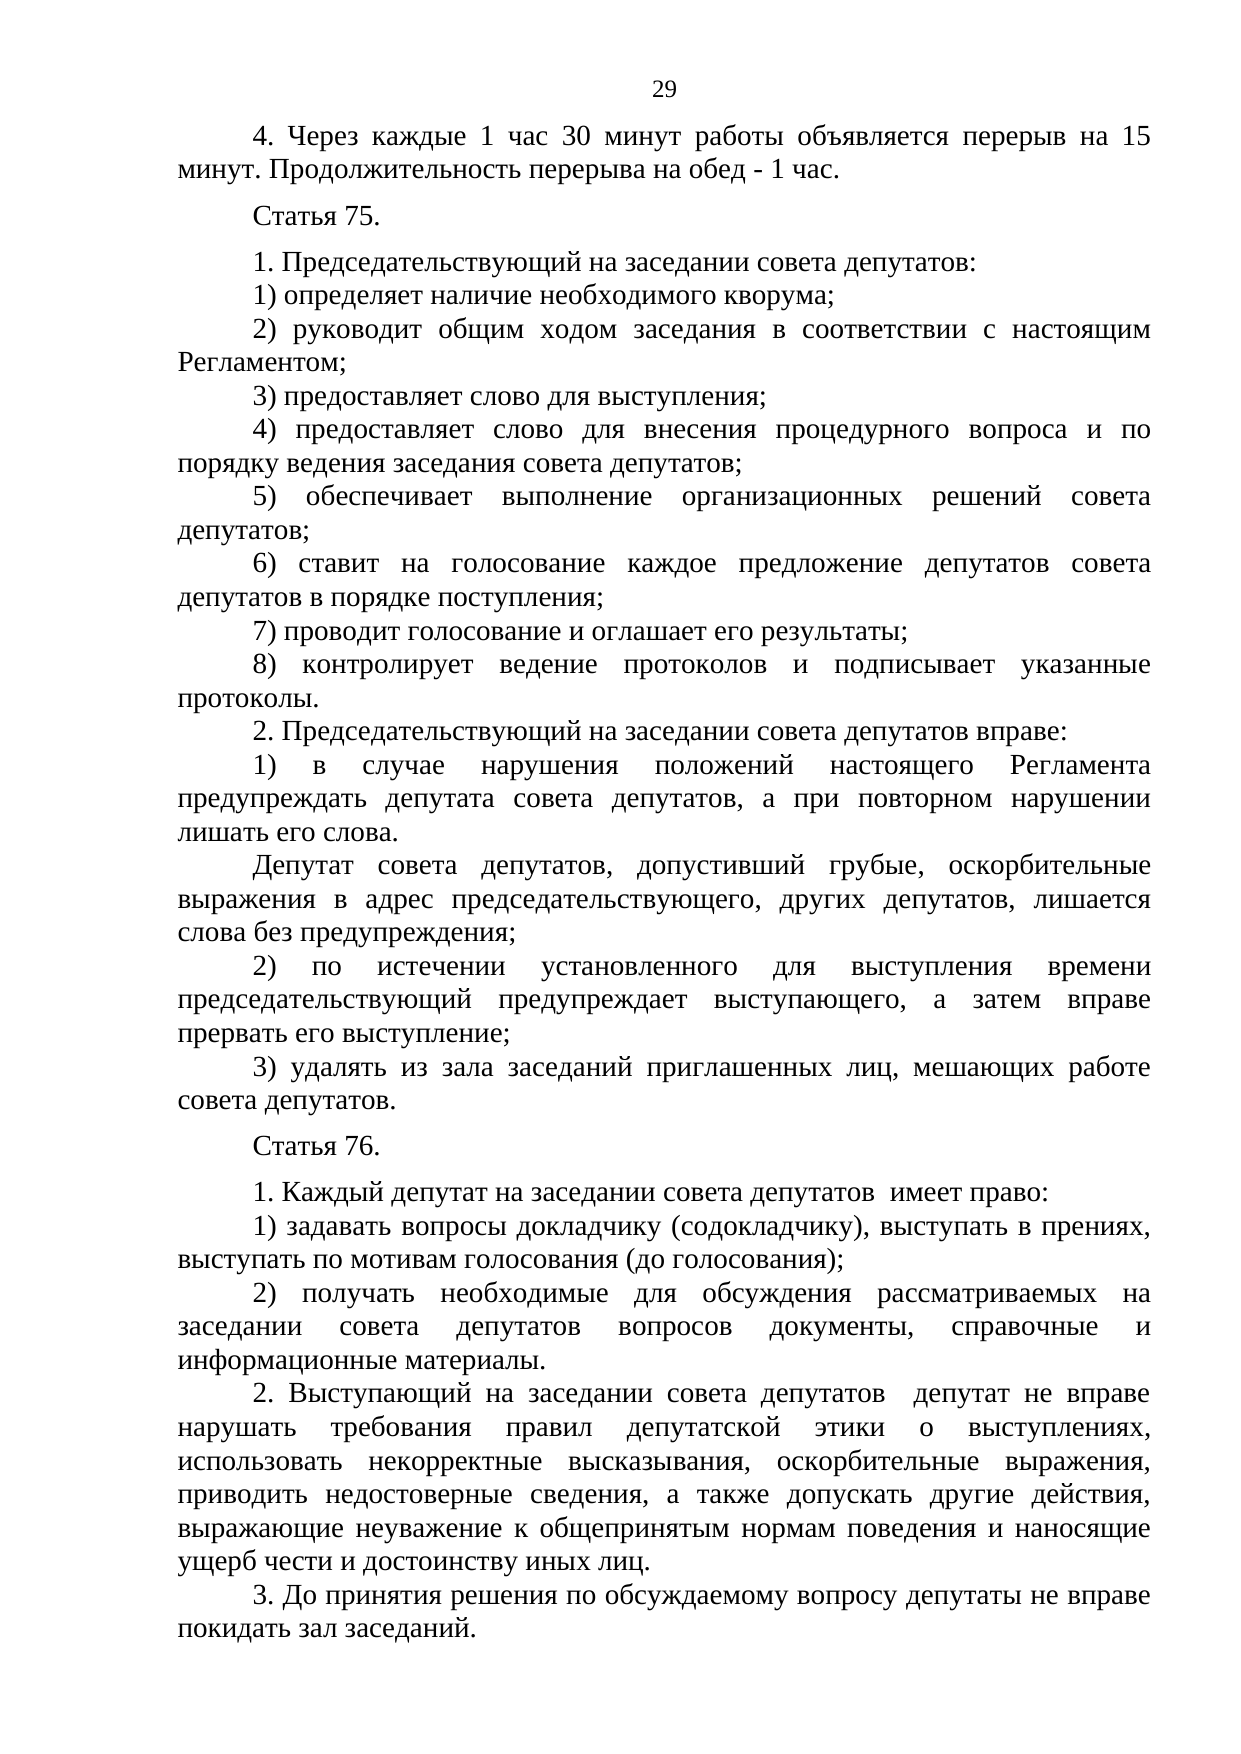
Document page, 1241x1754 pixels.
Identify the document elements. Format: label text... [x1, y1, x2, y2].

text 3) предоставляет слово для выступления; [177, 378, 1152, 411]
text Статья 75. [177, 198, 1152, 231]
text 1) в случае нарушения положений настоящего Регламента предупреждать депутата совета депутатов, а при повторном нарушении лишать его слова. [177, 747, 1152, 847]
text 1. Каждый депутат на заседании совета депутатов имеет право: [177, 1174, 1152, 1208]
text 4) предоставляет слово для внесения процедурного вопроса и по порядку ведения заседания совета депутатов; [177, 411, 1152, 478]
text 3) удалять из зала заседаний приглашенных лиц, мешающих работе совета депутатов. [177, 1049, 1152, 1116]
text 2. Выступающий на заседании совета депутатов депутат не вправе нарушать требования правил депутатской этики о выступлениях, использовать некорректные высказывания, оскорбительные выражения, приводить недостоверные сведения, а также допускать другие действия, выражающие неуважение к общепринятым нормам поведения и наносящие ущерб чести и достоинству иных лиц. [177, 1376, 1152, 1577]
text 2) руководит общим ходом заседания в соответствии с настоящим Регламентом; [177, 311, 1152, 378]
text 1. Председательствующий на заседании совета депутатов: [177, 244, 1152, 277]
text 4. Через каждые 1 час 30 минут работы объявляется перерыв на 15 минут. Продолжительность перерыва на обед - 1 час. [177, 118, 1152, 185]
text 6) ставит на голосование каждое предложение депутатов совета депутатов в порядке поступления; [177, 546, 1152, 613]
text 1) определяет наличие необходимого кворума; [177, 277, 1152, 311]
text Депутат совета депутатов, допустивший грубые, оскорбительные выражения в адрес председательствующего, других депутатов, лишается слова без предупреждения; [177, 847, 1152, 948]
text 7) проводит голосование и оглашает его результаты; [177, 613, 1152, 646]
text Статья 76. [177, 1128, 1152, 1162]
text 1) задавать вопросы докладчику (содокладчику), выступать в прениях, выступать по мотивам голосования (до голосования); [177, 1208, 1152, 1275]
text 2) по истечении установленного для выступления времени председательствующий предупреждает выступающего, а затем вправе прервать его выступление; [177, 948, 1152, 1049]
text 2) получать необходимые для обсуждения рассматриваемых на заседании совета депутатов вопросов документы, справочные и информационные материалы. [177, 1275, 1152, 1376]
text 5) обеспечивает выполнение организационных решений совета депутатов; [177, 478, 1152, 546]
text 2. Председательствующий на заседании совета депутатов вправе: [177, 713, 1152, 747]
text 3. До принятия решения по обсуждаемому вопросу депутаты не вправе покидать зал заседаний. [177, 1577, 1152, 1644]
text 8) контролирует ведение протоколов и подписывает указанные протоколы. [177, 646, 1152, 713]
